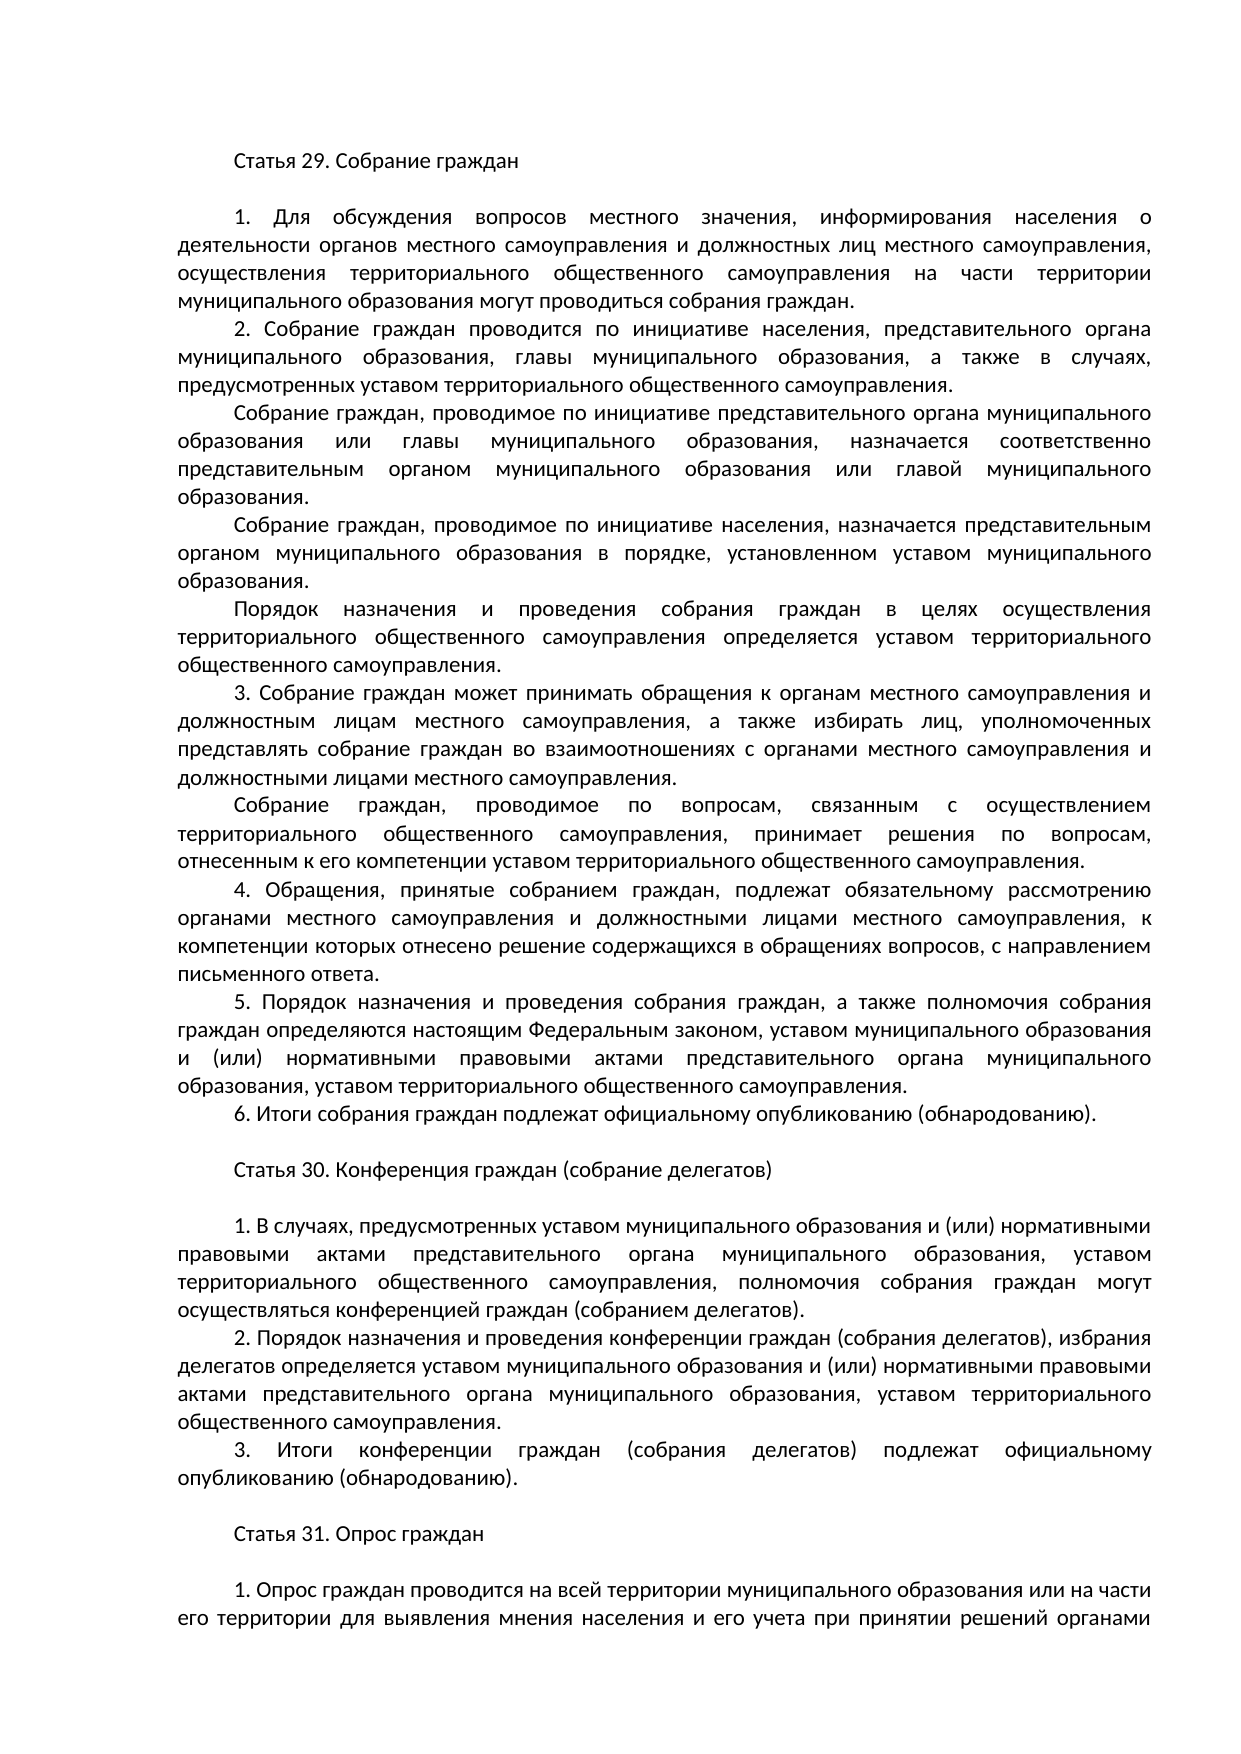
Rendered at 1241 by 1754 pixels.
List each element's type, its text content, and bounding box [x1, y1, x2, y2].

text 4. Обращения, принятые собранием граждан, подлежат обязательному рассмотрению органами местного самоуправления и должностными лицами местного самоуправления, к компетенции которых отнесено решение содержащихся в обращениях вопросов, с направлением письменного ответа. [177, 875, 1152, 987]
text 2. Собрание граждан проводится по инициативе населения, представительного органа муниципального образования, главы муниципального образования, а также в случаях, предусмотренных уставом территориального общественного самоуправления. [177, 314, 1152, 398]
text Статья 29. Собрание граждан [177, 146, 1152, 174]
text Статья 30. Конференция граждан (собрание делегатов) [177, 1155, 1152, 1183]
text Собрание граждан, проводимое по инициативе представительного органа муниципального образования или главы муниципального образования, назначается соответственно представительным органом муниципального образования или главой муниципального образования. [177, 398, 1152, 510]
text Собрание граждан, проводимое по инициативе населения, назначается представительным органом муниципального образования в порядке, установленном уставом муниципального образования. [177, 510, 1152, 594]
text 6. Итоги собрания граждан подлежат официальному опубликованию (обнародованию). [177, 1099, 1152, 1127]
text 5. Порядок назначения и проведения собрания граждан, а также полномочия собрания граждан определяются настоящим Федеральным законом, уставом муниципального образования и (или) нормативными правовыми актами представительного органа муниципального образования, уставом территориального общественного самоуправления. [177, 987, 1152, 1099]
text 2. Порядок назначения и проведения конференции граждан (собрания делегатов), избрания делегатов определяется уставом муниципального образования и (или) нормативными правовыми актами представительного органа муниципального образования, уставом территориального общественного самоуправления. [177, 1323, 1152, 1435]
text 1. В случаях, предусмотренных уставом муниципального образования и (или) нормативными правовыми актами представительного органа муниципального образования, уставом территориального общественного самоуправления, полномочия собрания граждан могут осуществляться конференцией граждан (собранием делегатов). [177, 1211, 1152, 1323]
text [177, 1575, 1152, 1631]
text Собрание граждан, проводимое по вопросам, связанным с осуществлением территориального общественного самоуправления, принимает решения по вопросам, отнесенным к его компетенции уставом территориального общественного самоуправления. [177, 791, 1152, 875]
text Статья 31. Опрос граждан [177, 1519, 1152, 1547]
text 1. Для обсуждения вопросов местного значения, информирования населения о деятельности органов местного самоуправления и должностных лиц местного самоуправления, осуществления территориального общественного самоуправления на части территории муниципального образования могут проводиться собрания граждан. [177, 202, 1152, 314]
text 3. Собрание граждан может принимать обращения к органам местного самоуправления и должностным лицам местного самоуправления, а также избирать лиц, уполномоченных представлять собрание граждан во взаимоотношениях с органами местного самоуправления и должностными лицами местного самоуправления. [177, 678, 1152, 791]
text Порядок назначения и проведения собрания граждан в целях осуществления территориального общественного самоуправления определяется уставом территориального общественного самоуправления. [177, 594, 1152, 678]
text 3. Итоги конференции граждан (собрания делегатов) подлежат официальному опубликованию (обнародованию). [177, 1435, 1152, 1491]
